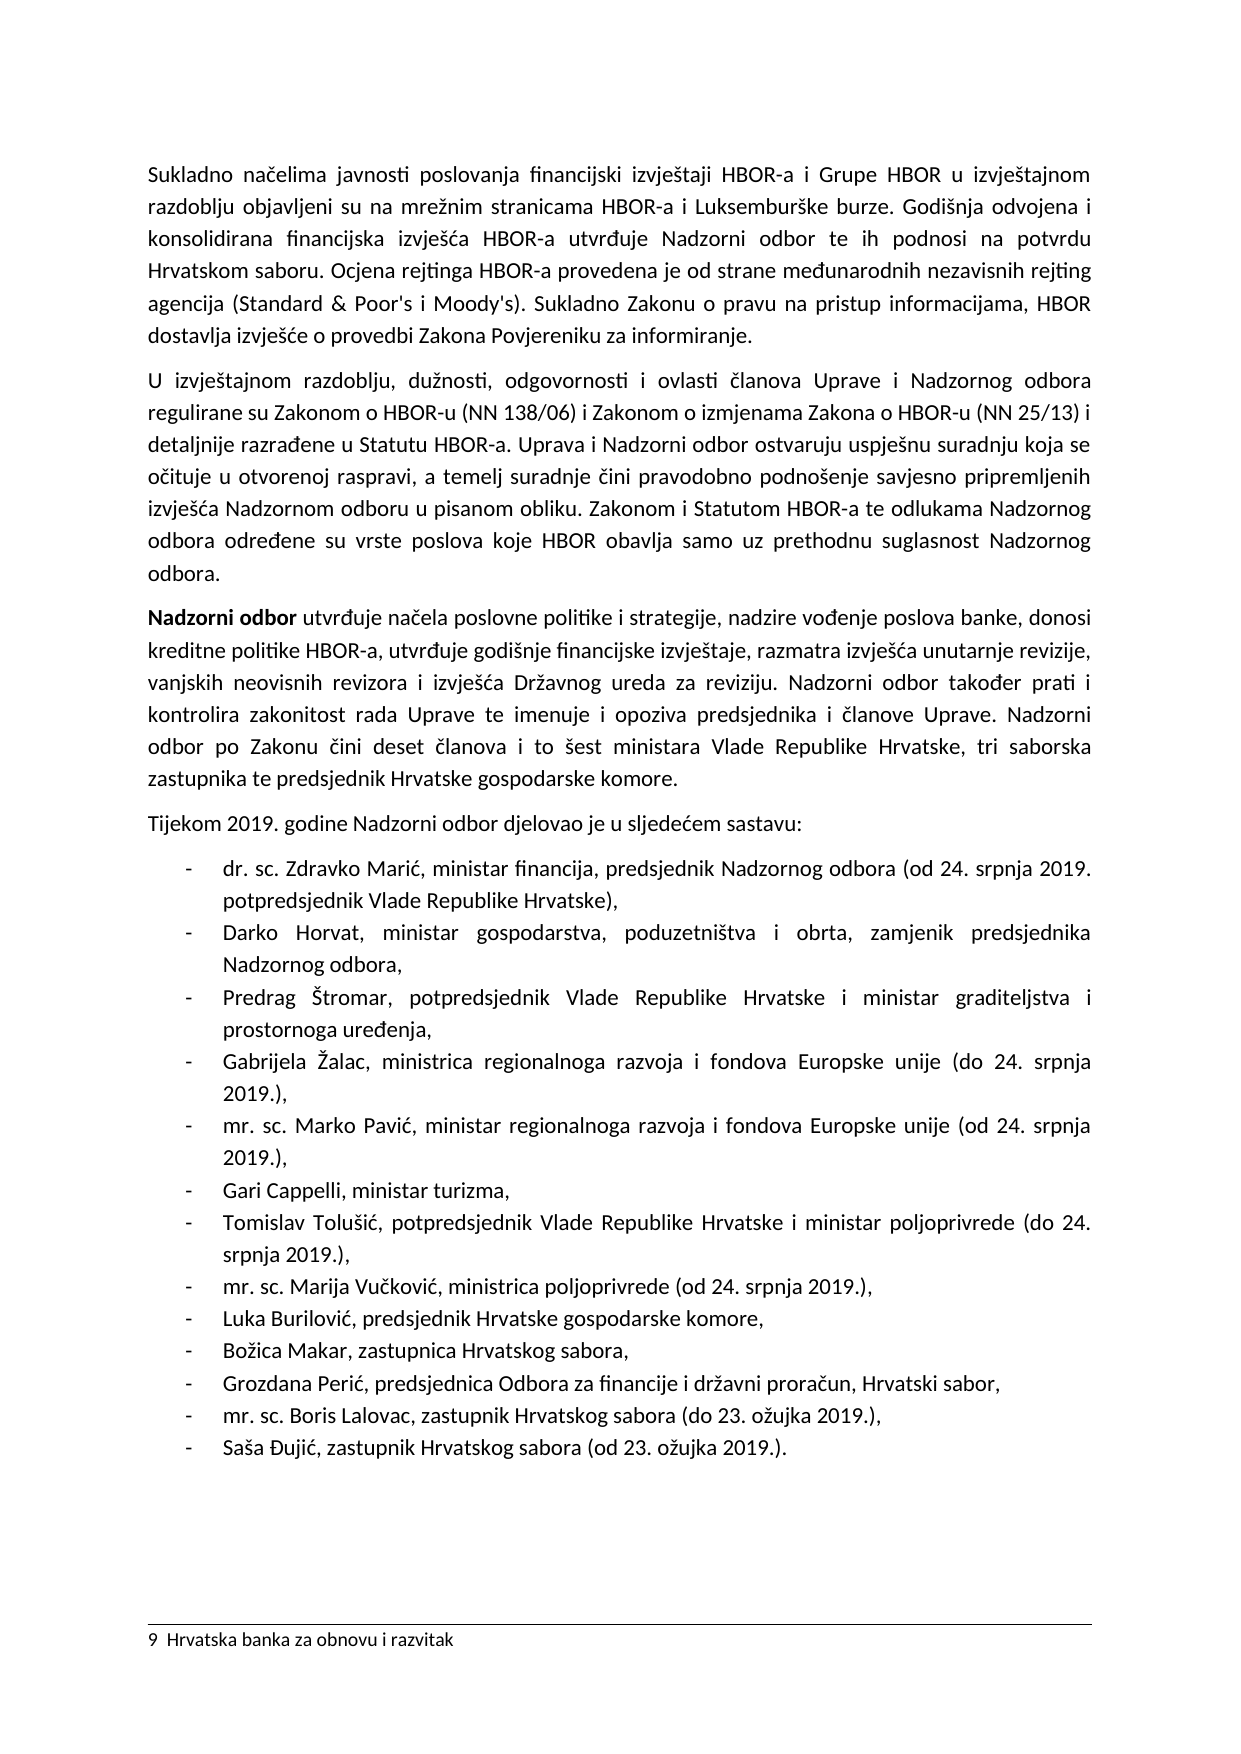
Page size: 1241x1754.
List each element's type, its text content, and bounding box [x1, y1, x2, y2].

list Predrag Štromar, potpredsjednik Vlade Republike Hrvatske i ministar graditeljstva i prostornoga uređenja, [185, 983, 1093, 1043]
list dr. sc. Zdravko Marić, ministar financija, predsjednik Nadzornog odbora (od 24. srpnja 2019. potpredsjednik Vlade Republike Hrvatske), [185, 854, 1093, 914]
list Gabrijela Žalac, ministrica regionalnoga razvoja i fondova Europske unije (do 24. srpnja 2019.), [185, 1047, 1093, 1107]
list mr. sc. Boris Lalovac, zastupnik Hrvatskog sabora (do 23. ožujka 2019.), [185, 1401, 1093, 1429]
list Grozdana Perić, predsjednica Odbora za financije i državni proračun, Hrvatski sabor, [185, 1369, 1093, 1397]
text Sukladno načelima javnosti poslovanja financijski izvještaji HBOR-a i Grupe HBOR u izvještajnom razdoblju objavljeni su na mrežnim stranicama HBOR-a i Luksemburške burze. Godišnja odvojena i konsolidirana financijska izvješća HBOR-a utvrđuje Nadzorni odbor te ih podnosi na potvrdu Hrvatskom saboru. Ocjena rejtinga HBOR-a provedena je od strane međunarodnih nezavisnih rejting agencija (Standard & Poor's i Moody's). Sukladno Zakonu o pravu na pristup informacijama, HBOR dostavlja izvješće o provedbi Zakona Povjereniku za informiranje. [148, 160, 1093, 349]
list Luka Burilović, predsjednik Hrvatske gospodarske komore, [185, 1304, 1093, 1332]
list Tomislav Tolušić, potpredsjednik Vlade Republike Hrvatske i ministar poljoprivrede (do 24. srpnja 2019.), [185, 1208, 1093, 1268]
list Saša Đujić, zastupnik Hrvatskog sabora (od 23. ožujka 2019.). [185, 1433, 1093, 1461]
list Božica Makar, zastupnica Hrvatskog sabora, [185, 1337, 1093, 1365]
list Gari Cappelli, ministar turizma, [185, 1176, 1093, 1204]
list mr. sc. Marko Pavić, ministar regionalnoga razvoja i fondova Europske unije (od 24. srpnja 2019.), [185, 1111, 1093, 1172]
list Darko Horvat, ministar gospodarstva, poduzetništva i obrta, zamjenik predsjednika Nadzornog odbora, [185, 918, 1093, 978]
text Tijekom 2019. godine Nadzorni odbor djelovao je u sljedećem sastavu: [148, 809, 1093, 837]
text Nadzorni odbor utvrđuje načela poslovne politike i strategije, nadzire vođenje poslova banke, donosi kreditne politike HBOR-a, utvrđuje godišnje financijske izvještaje, razmatra izvješća unutarnje revizije, vanjskih neovisnih revizora i izvješća Državnog ureda za reviziju. Nadzorni odbor također prati i kontrolira zakonitost rada Uprave te imenuje i opoziva predsjednika i članove Uprave. Nadzorni odbor po Zakonu čini deset članova i to šest ministara Vlade Republike Hrvatske, tri saborska zastupnika te predsjednik Hrvatske gospodarske komore. [148, 603, 1093, 792]
list mr. sc. Marija Vučković, ministrica poljoprivrede (od 24. srpnja 2019.), [185, 1272, 1093, 1300]
text U izvještajnom razdoblju, dužnosti, odgovornosti i ovlasti članova Uprave i Nadzornog odbora regulirane su Zakonom o HBOR-u (NN 138/06) i Zakonom o izmjenama Zakona o HBOR-u (NN 25/13) i detaljnije razrađene u Statutu HBOR-a. Uprava i Nadzorni odbor ostvaruju uspješnu suradnju koja se očituje u otvorenoj raspravi, a temelj suradnje čini pravodobno podnošenje savjesno pripremljenih izvješća Nadzornom odboru u pisanom obliku. Zakonom i Statutom HBOR-a te odlukama Nadzornog odbora određene su vrste poslova koje HBOR obavlja samo uz prethodnu suglasnost Nadzornog odbora. [148, 366, 1093, 587]
